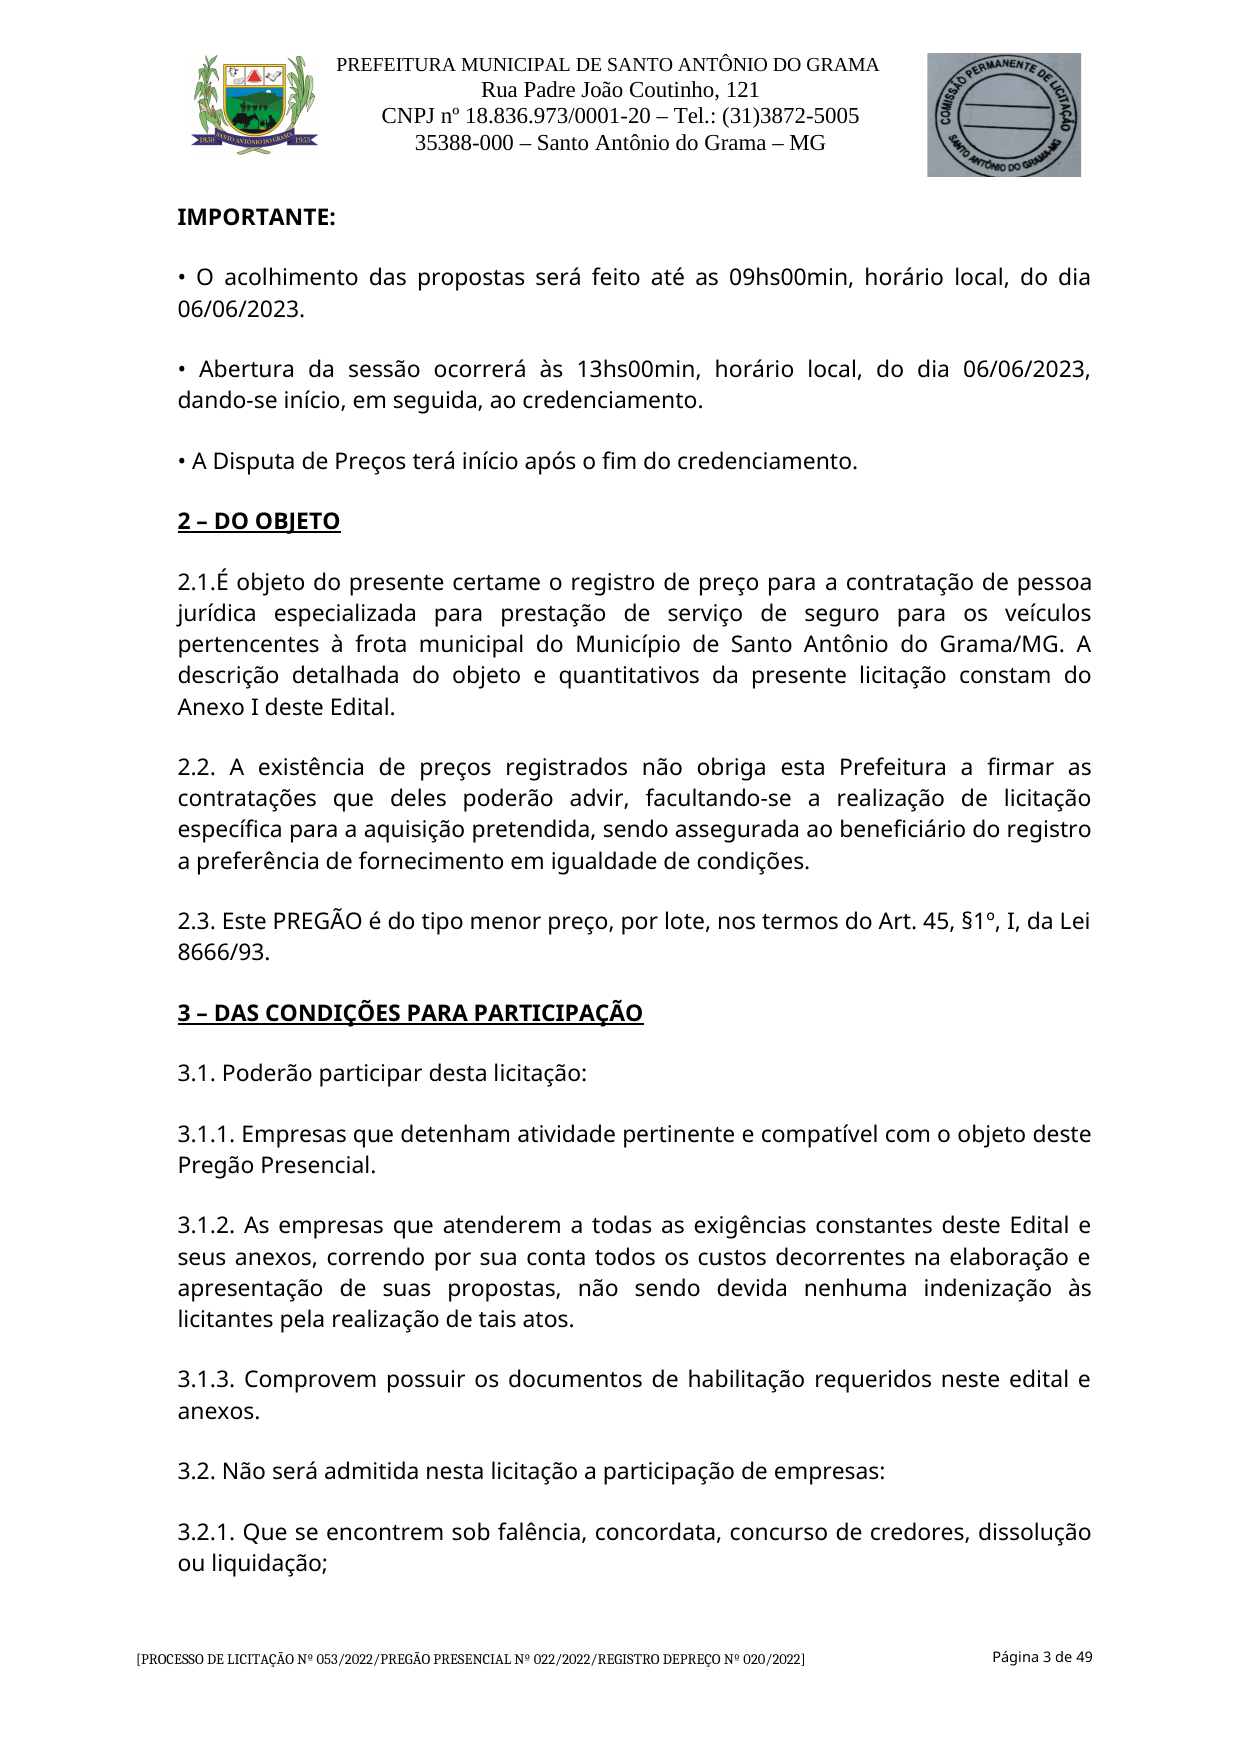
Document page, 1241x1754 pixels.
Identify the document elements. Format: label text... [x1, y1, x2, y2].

text 3.1. Poderão participar desta licitação: [177, 1057, 1092, 1088]
text • O acolhimento das propostas será feito até as 09hs00min, horário local, do dia 06/06/2023. [177, 261, 1092, 324]
text 2.1.É objeto do presente certame o registro de preço para a contratação de pessoa jurídica especializada para prestação de serviço de seguro para os veículos pertencentes à frota municipal do Município de Santo Antônio do Grama/MG. A descrição detalhada do objeto e quantitativos da presente licitação constam do Anexo I deste Edital. [177, 565, 1092, 722]
text 2 – DO OBJETO [177, 505, 1092, 536]
picture [190, 55, 319, 155]
text 2.3. Este PREGÃO é do tipo menor preço, por lote, nos termos do Art. 45, §1º, I, da Lei 8666/93. [177, 905, 1092, 967]
text • Abertura da sessão ocorrerá às 13hs00min, horário local, do dia 06/06/2023, dando-se início, em seguida, ao credenciamento. [177, 353, 1092, 415]
text 3 – DAS CONDIÇÕES PARA PARTICIPAÇÃO [177, 997, 1092, 1028]
text IMPORTANTE: [177, 201, 1092, 232]
text • A Disputa de Preços terá início após o fim do credenciamento. [177, 444, 1092, 476]
text 2.2. A existência de preços registrados não obriga esta Prefeitura a firmar as contratações que deles poderão advir, facultando-se a realização de licitação específica para a aquisição pretendida, sendo assegurada ao beneficiário do registro a preferência de fornecimento em igualdade de condições. [177, 751, 1092, 876]
text 3.1.1. Empresas que detenham atividade pertinente e compatível com o objeto deste Pregão Presencial. [177, 1117, 1092, 1180]
text 3.1.3. Comprovem possuir os documentos de habilitação requeridos neste edital e anexos. [177, 1363, 1092, 1426]
picture [927, 53, 1082, 177]
text 3.2. Não será admitida nesta licitação a participação de empresas: [177, 1455, 1092, 1486]
text 3.2.1. Que se encontrem sob falência, concordata, concurso de credores, dissolução ou liquidação; [177, 1515, 1092, 1578]
text 3.1.2. As empresas que atenderem a todas as exigências constantes deste Edital e seus anexos, correndo por sua conta todos os custos decorrentes na elaboração e apresentação de suas propostas, não sendo devida nenhuma indenização às licitantes pela realização de tais atos. [177, 1209, 1092, 1334]
